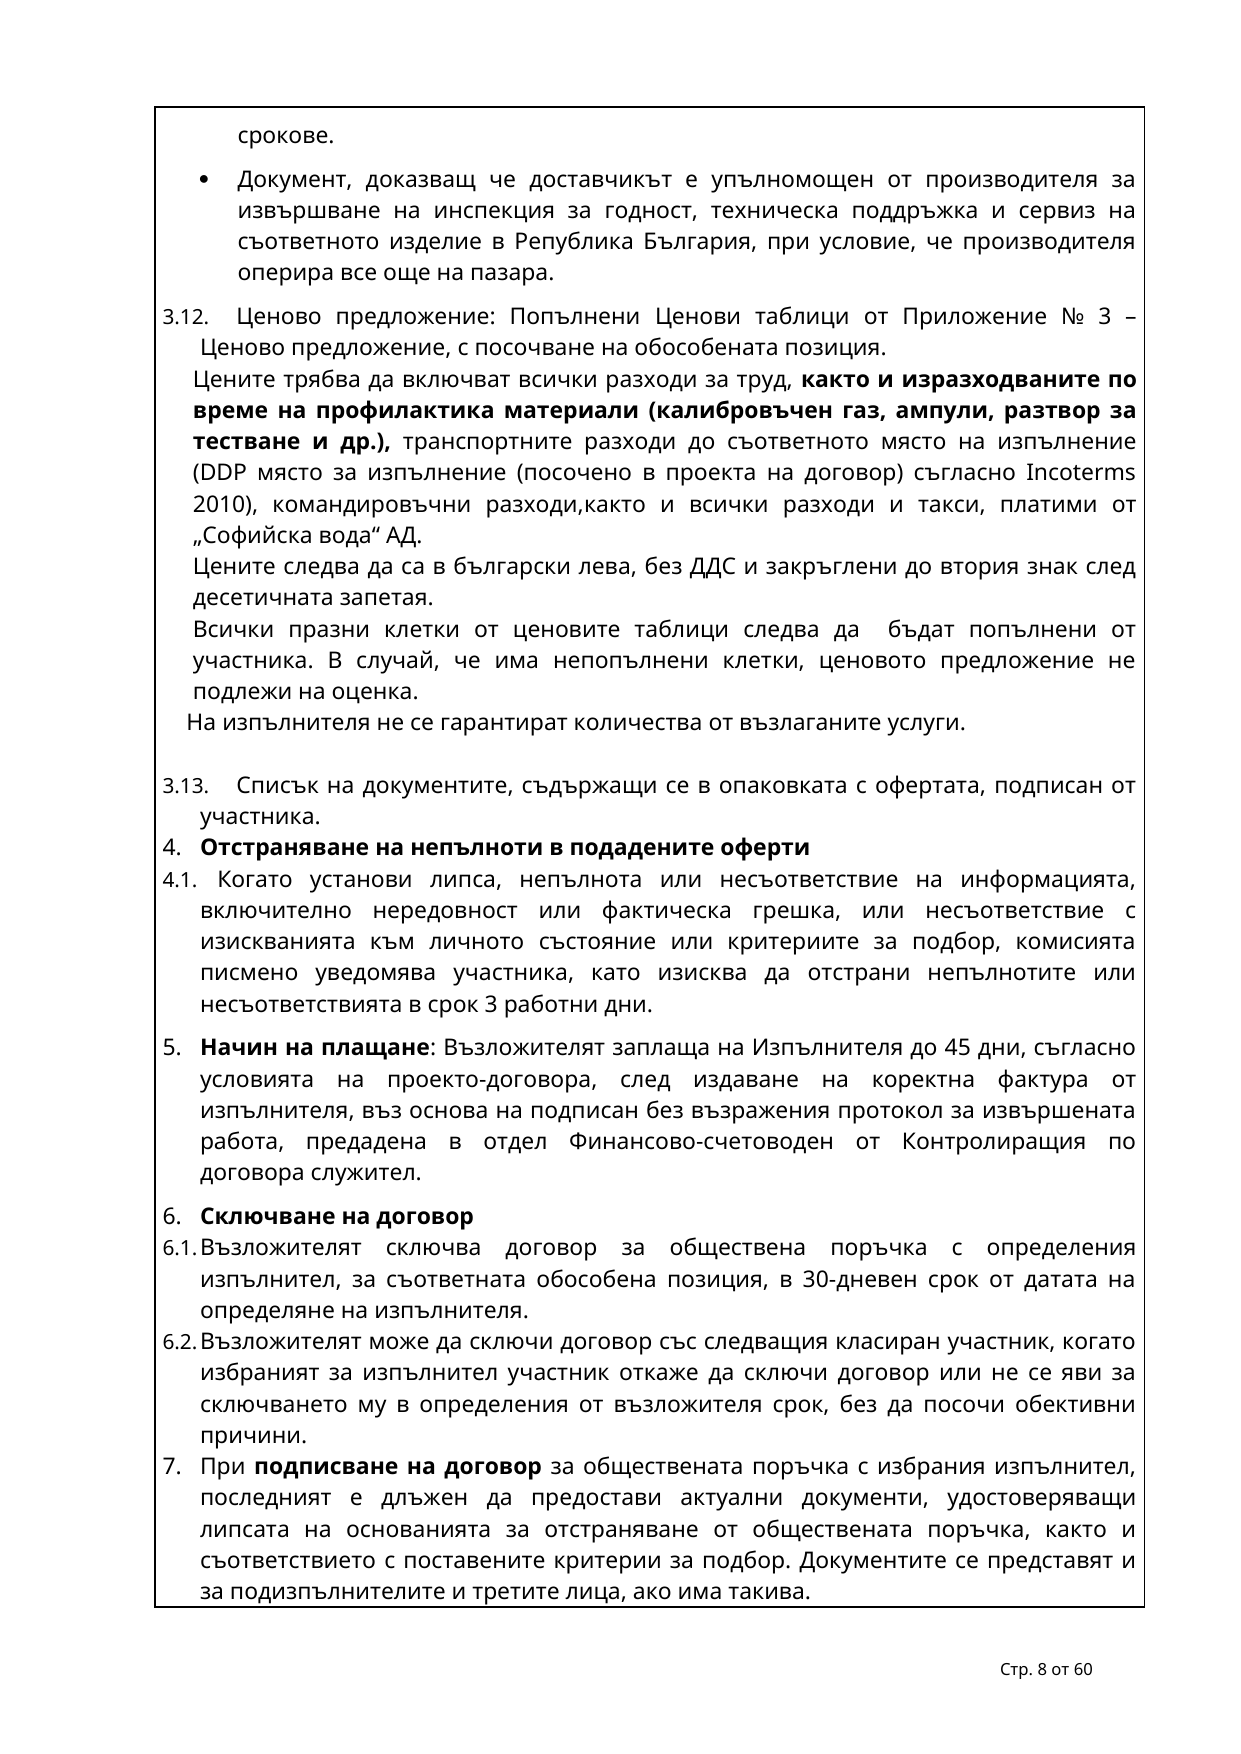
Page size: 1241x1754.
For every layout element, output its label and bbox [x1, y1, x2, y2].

table_cell [156, 108, 1144, 1606]
